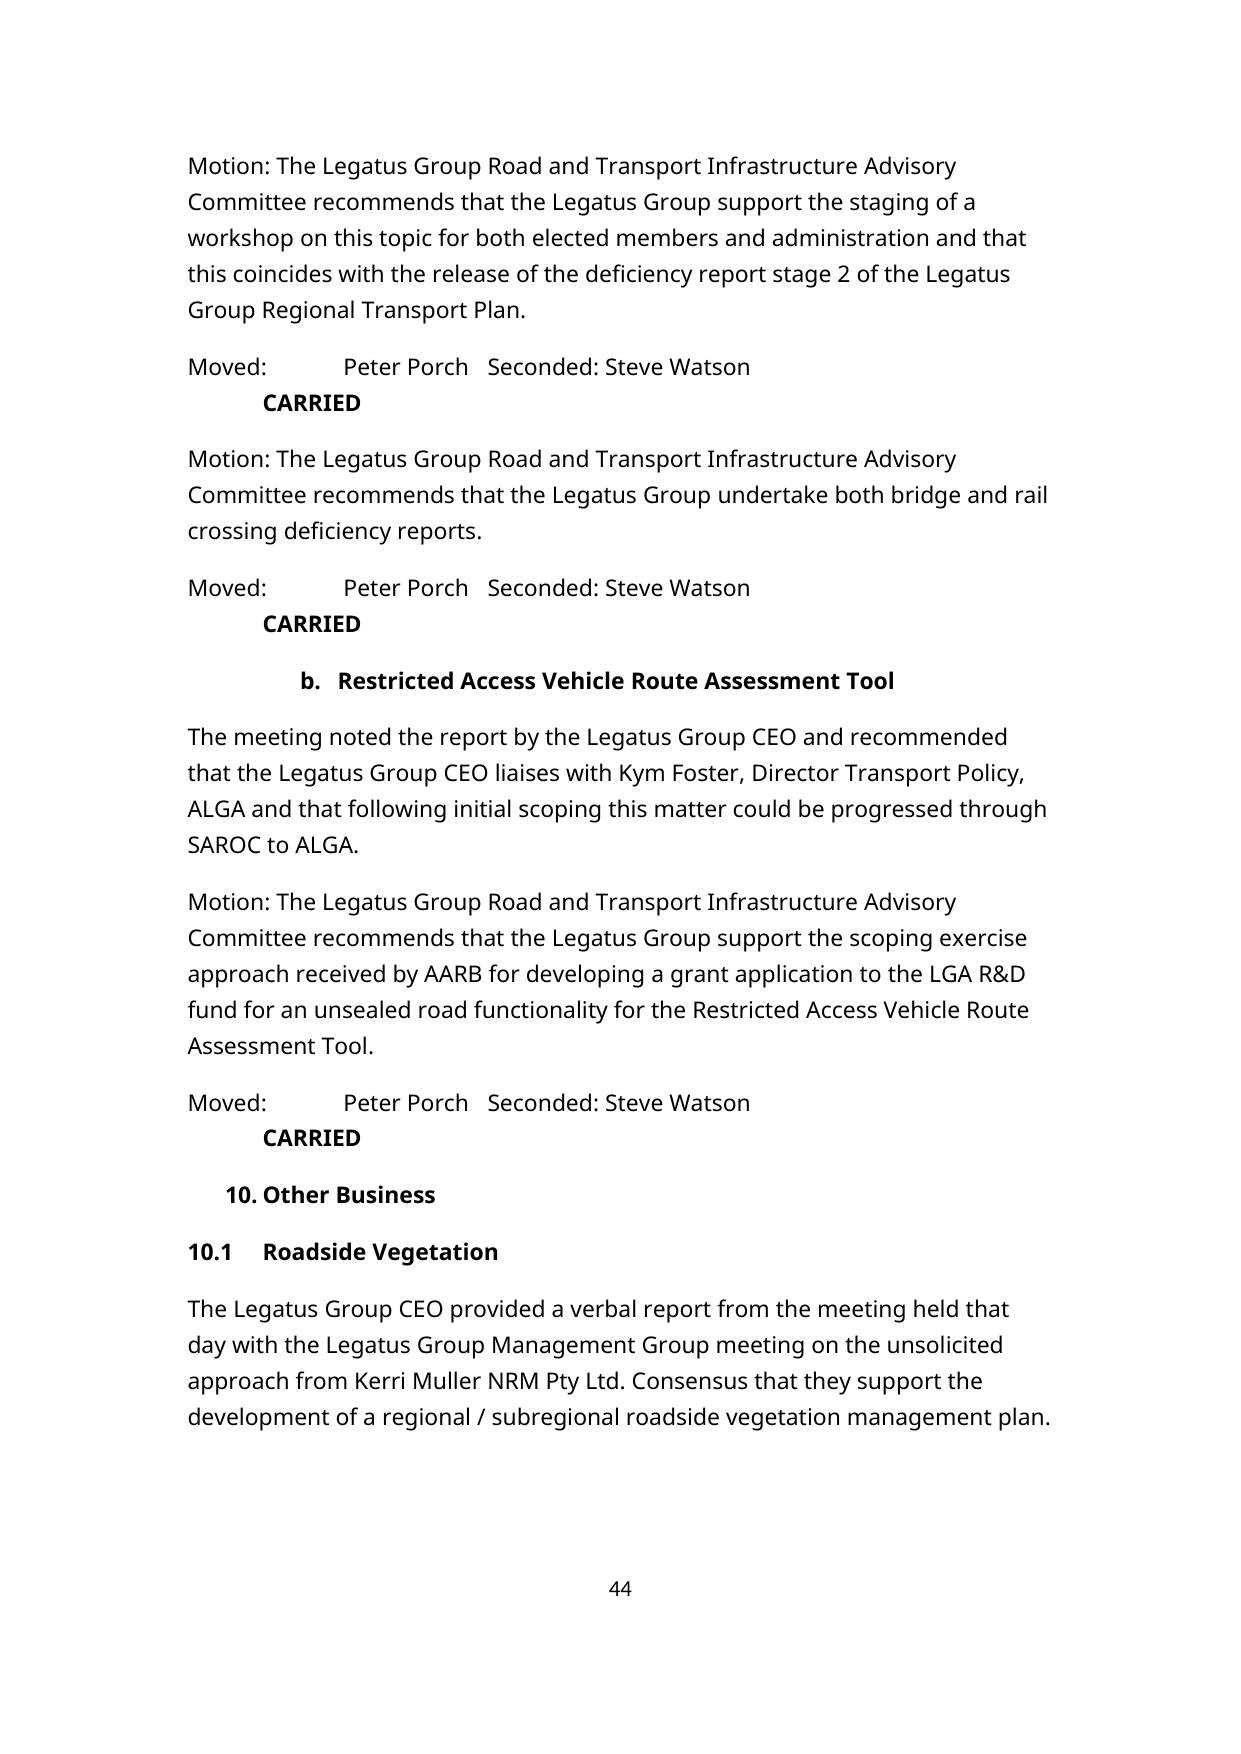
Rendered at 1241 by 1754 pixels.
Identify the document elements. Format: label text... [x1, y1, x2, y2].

text Motion: The Legatus Group Road and Transport Infrastructure Advisory Committee recommends that the Legatus Group undertake both bridge and rail crossing deficiency reports. [187, 443, 1053, 546]
text Moved: Peter Porch Seconded: Steve Watson CARRIED [187, 572, 1053, 639]
text 10.1 Roadside Vegetation [187, 1236, 1053, 1267]
text Moved: Peter Porch Seconded: Steve Watson CARRIED [187, 351, 1053, 418]
text The meeting noted the report by the Legatus Group CEO and recommended that the Legatus Group CEO liaises with Kym Foster, Director Transport Policy, ALGA and that following initial scoping this matter could be progressed through SAROC to ALGA. [187, 721, 1053, 860]
text Motion: The Legatus Group Road and Transport Infrastructure Advisory Committee recommends that the Legatus Group support the staging of a workshop on this topic for both elected members and administration and that this coincides with the release of the deficiency report stage 2 of the Legatus Group Regional Transport Plan. [187, 150, 1053, 325]
text Motion: The Legatus Group Road and Transport Infrastructure Advisory Committee recommends that the Legatus Group support the scoping exercise approach received by AARB for developing a grant application to the LGA R&D fund for an unsealed road functionality for the Restricted Access Vehicle Route Assessment Tool. [187, 886, 1053, 1061]
text Moved: Peter Porch Seconded: Steve Watson CARRIED [187, 1086, 1053, 1154]
list Other Business [225, 1179, 1053, 1210]
text The Legatus Group CEO provided a verbal report from the meeting held that day with the Legatus Group Management Group meeting on the unsolicited approach from Kerri Muller NRM Pty Ltd. Consensus that they support the development of a regional / subregional roadside vegetation management plan. [187, 1293, 1053, 1432]
list Restricted Access Vehicle Route Assessment Tool [300, 664, 1053, 696]
